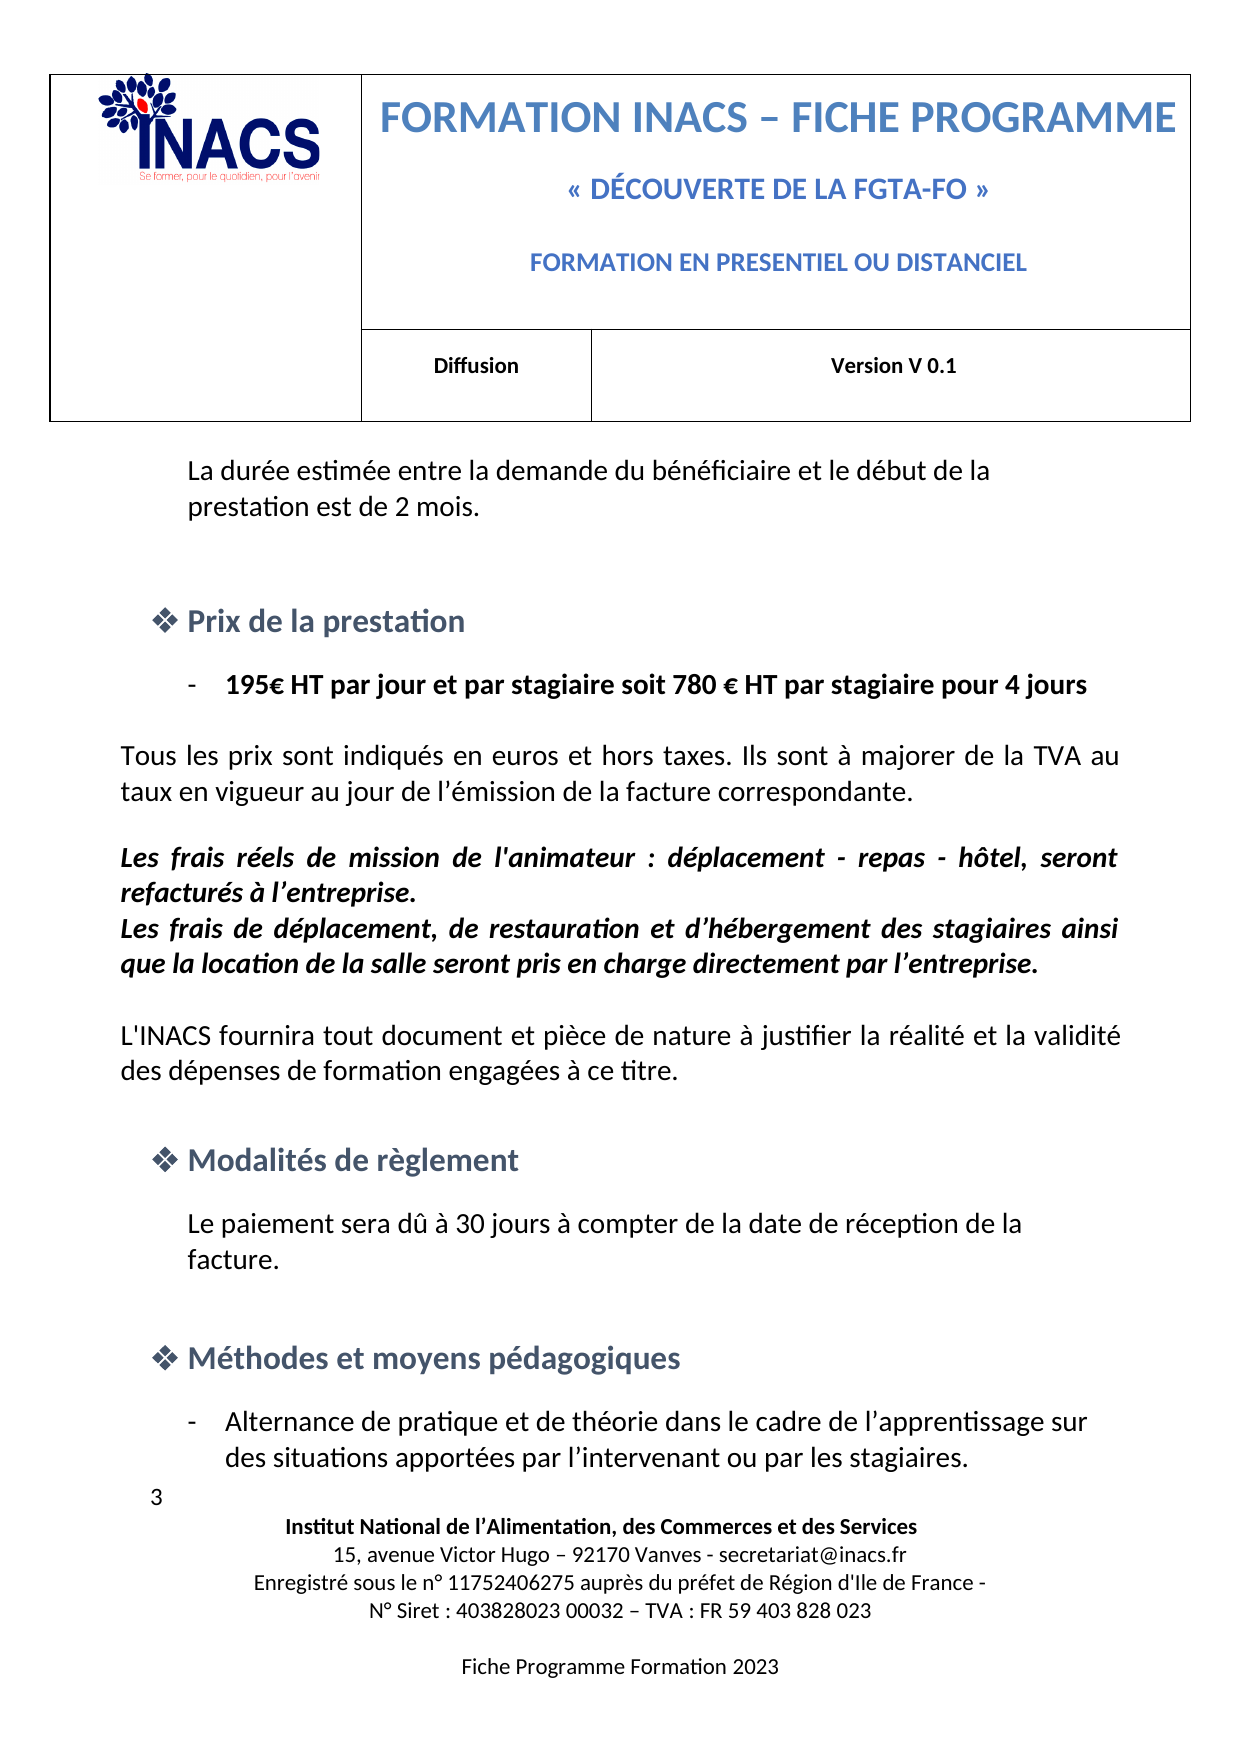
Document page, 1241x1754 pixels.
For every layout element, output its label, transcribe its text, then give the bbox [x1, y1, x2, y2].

text Tous les prix sont indiqués en euros et hors taxes. Ils sont à majorer de la TVA au taux en vigueur au jour de l’émission de la facture correspondante. [120, 737, 1123, 808]
text Les frais de déplacement, de restauration et d’hébergement des stagiaires ainsi que la location de la salle seront pris en charge directement par l’entreprise. [120, 910, 1123, 981]
text Le paiement sera dû à 30 jours à compter de la date de réception de la facture. [187, 1205, 1090, 1276]
list 195€ HT par jour et par stagiaire soit 780 € HT par stagiaire pour 4 jours [187, 666, 1090, 701]
picture [98, 75, 320, 185]
list Prix de la prestation [150, 599, 1090, 640]
text L'INACS fournira tout document et pièce de nature à justifier la réalité et la validité des dépenses de formation engagées à ce titre. [120, 1017, 1123, 1088]
text Les frais réels de mission de l'animateur : déplacement - repas - hôtel, seront refacturés à l’entreprise. [120, 839, 1123, 910]
list Alternance de pratique et de théorie dans le cadre de l’apprentissage sur des situations apportées par l’intervenant ou par les stagiaires. [187, 1403, 1090, 1475]
text La durée estimée entre la demande du bénéficiaire et le début de la prestation est de 2 mois. [187, 452, 1090, 523]
list Méthodes et moyens pédagogiques [150, 1337, 1090, 1378]
list Modalités de règlement [150, 1139, 1090, 1180]
